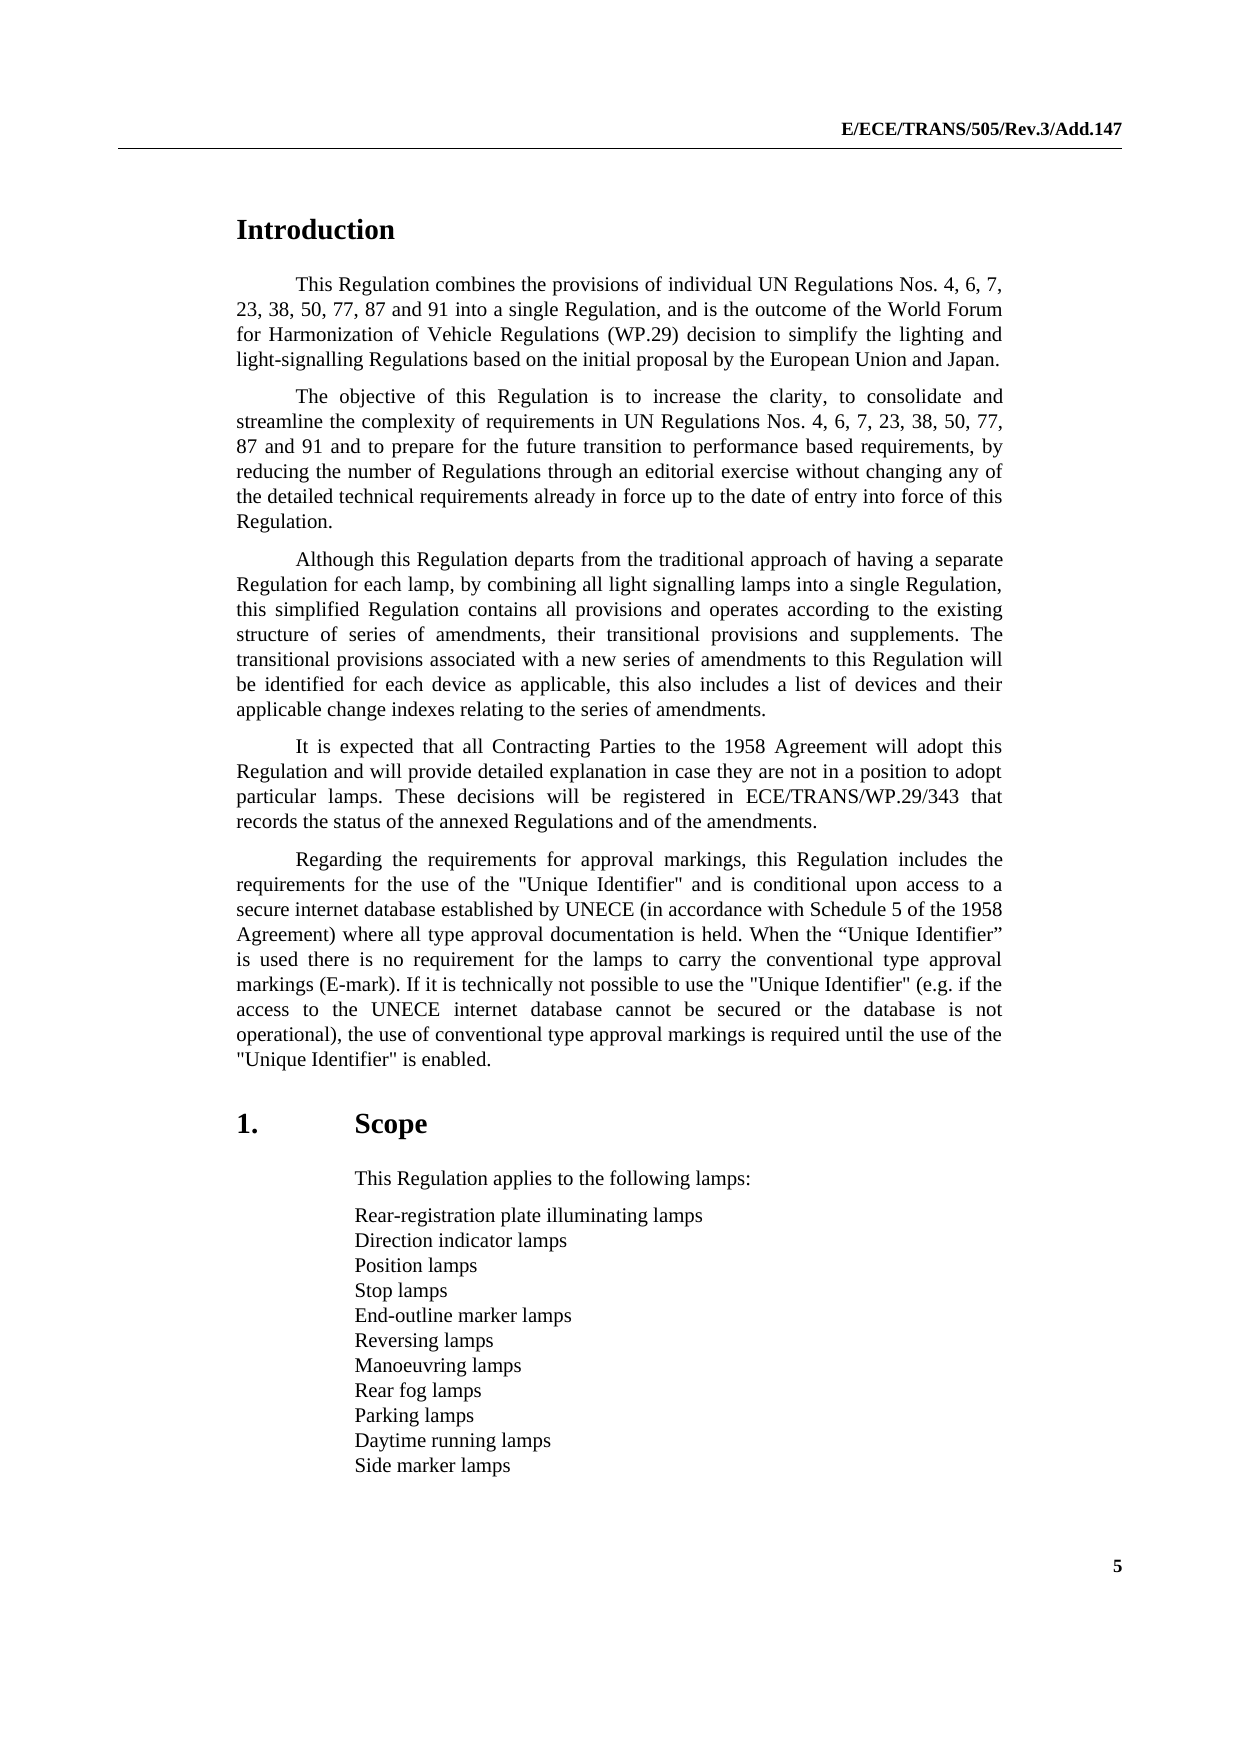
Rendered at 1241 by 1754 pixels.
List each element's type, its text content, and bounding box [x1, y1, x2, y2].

text The objective of this Regulation is to increase the clarity, to consolidate and streamline the complexity of requirements in UN Regulations Nos. 4, 6, 7, 23, 38, 50, 77, 87 and 91 and to prepare for the future transition to performance based requirements, by reducing the number of Regulations through an editorial exercise without changing any of the detailed technical requirements already in force up to the date of entry into force of this Regulation. [236, 383, 1004, 533]
text Direction indicator lamps [354, 1227, 1004, 1252]
text This Regulation applies to the following lamps: [354, 1165, 1004, 1190]
text Stop lamps [354, 1277, 1004, 1302]
text It is expected that all Contracting Parties to the 1958 Agreement will adopt this Regulation and will provide detailed explanation in case they are not in a position to adopt particular lamps. These decisions will be registered in ECE/TRANS/WP.29/343 that records the status of the annexed Regulations and of the amendments. [236, 733, 1004, 833]
text Regarding the requirements for approval markings, this Regulation includes the requirements for the use of the "Unique Identifier" and is conditional upon access to a secure internet database established by UNECE (in accordance with Schedule 5 of the 1958 Agreement) where all type approval documentation is held. When the “Unique Identifier” is used there is no requirement for the lamps to carry the conventional type approval markings (E-mark). If it is technically not possible to use the "Unique Identifier" (e.g. if the access to the UNECE internet database cannot be secured or the database is not operational), the use of conventional type approval markings is required until the use of the "Unique Identifier" is enabled. [236, 846, 1004, 1071]
text End-outline marker lamps [354, 1302, 1004, 1327]
text Reversing lamps [354, 1327, 1004, 1352]
text Manoeuvring lamps [354, 1352, 1004, 1377]
text Rear fog lamps [354, 1377, 1004, 1402]
text Parking lamps [354, 1402, 1004, 1427]
text Rear-registration plate illuminating lamps [354, 1202, 1004, 1227]
text Side marker lamps [354, 1452, 1004, 1477]
text Introduction [118, 215, 1004, 246]
text This Regulation combines the provisions of individual UN Regulations Nos. 4, 6, 7, 23, 38, 50, 77, 87 and 91 into a single Regulation, and is the outcome of the World Forum for Harmonization of Vehicle Regulations (WP.29) decision to simplify the lighting and light-signalling Regulations based on the initial proposal by the European Union and Japan. [236, 271, 1004, 371]
text Daytime running lamps [354, 1427, 1004, 1452]
text Position lamps [354, 1252, 1004, 1277]
text Although this Regulation departs from the traditional approach of having a separate Regulation for each lamp, by combining all light signalling lamps into a single Regulation, this simplified Regulation contains all provisions and operates according to the existing structure of series of amendments, their transitional provisions and supplements. The transitional provisions associated with a new series of amendments to this Regulation will be identified for each device as applicable, this also includes a list of devices and their applicable change indexes relating to the series of amendments. [236, 546, 1004, 721]
text 1. Scope [118, 1108, 1004, 1140]
